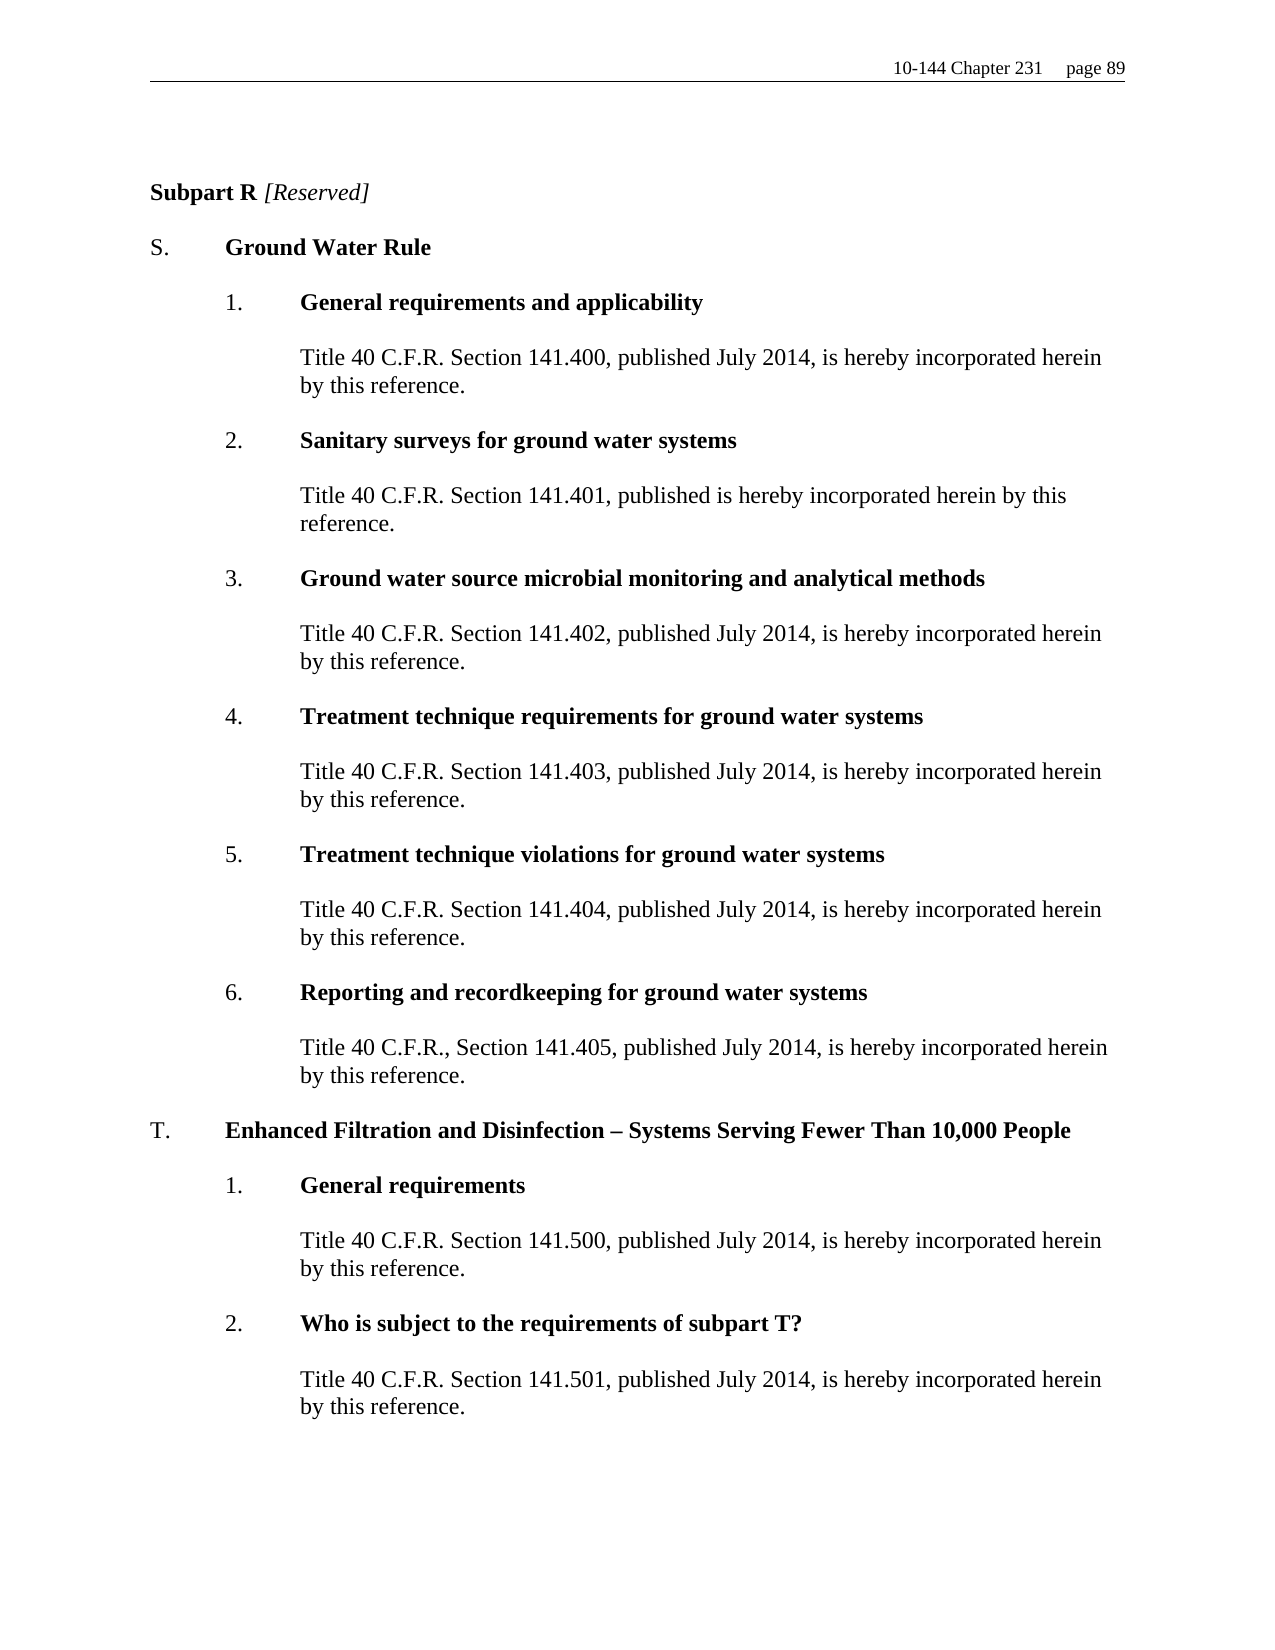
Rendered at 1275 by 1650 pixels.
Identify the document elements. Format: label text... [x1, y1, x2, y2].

text 6. Reporting and recordkeeping for ground water systems [150, 978, 1125, 1006]
text 1. General requirements [225, 1171, 1125, 1199]
text Title 40 C.F.R., Section 141.405, published July 2014, is hereby incorporated herein by this reference. [300, 1033, 1125, 1088]
text Title 40 C.F.R. Section 141.501, published July 2014, is hereby incorporated herein by this reference. [300, 1364, 1125, 1420]
text 2. Who is subject to the requirements of subpart T? [225, 1309, 1125, 1337]
text 5. Treatment technique violations for ground water systems [150, 840, 1125, 868]
text Title 40 C.F.R. Section 141.403, published July 2014, is hereby incorporated herein by this reference. [300, 757, 1125, 812]
subtitle T. Enhanced Filtration and Disinfection – Systems Serving Fewer Than 10,000 People [150, 1116, 1125, 1144]
text Title 40 C.F.R. Section 141.400, published July 2014, is hereby incorporated herein by this reference. [300, 343, 1125, 398]
text 1. General requirements and applicability [150, 288, 1125, 316]
text 4. Treatment technique requirements for ground water systems [225, 702, 1125, 730]
subtitle S. Ground Water Rule [150, 233, 1125, 260]
subtitle Subpart R [Reserved] [150, 178, 1125, 205]
list Ground water source microbial monitoring and analytical methods [225, 564, 1125, 592]
text Title 40 C.F.R. Section 141.402, published July 2014, is hereby incorporated herein by this reference. [300, 619, 1125, 674]
text Title 40 C.F.R. Section 141.404, published July 2014, is hereby incorporated herein by this reference. [300, 895, 1125, 951]
text Title 40 C.F.R. Section 141.500, published July 2014, is hereby incorporated herein by this reference. [300, 1227, 1125, 1282]
list Sanitary surveys for ground water systems [225, 426, 1125, 454]
text Title 40 C.F.R. Section 141.401, published is hereby incorporated herein by this reference. [300, 481, 1125, 536]
